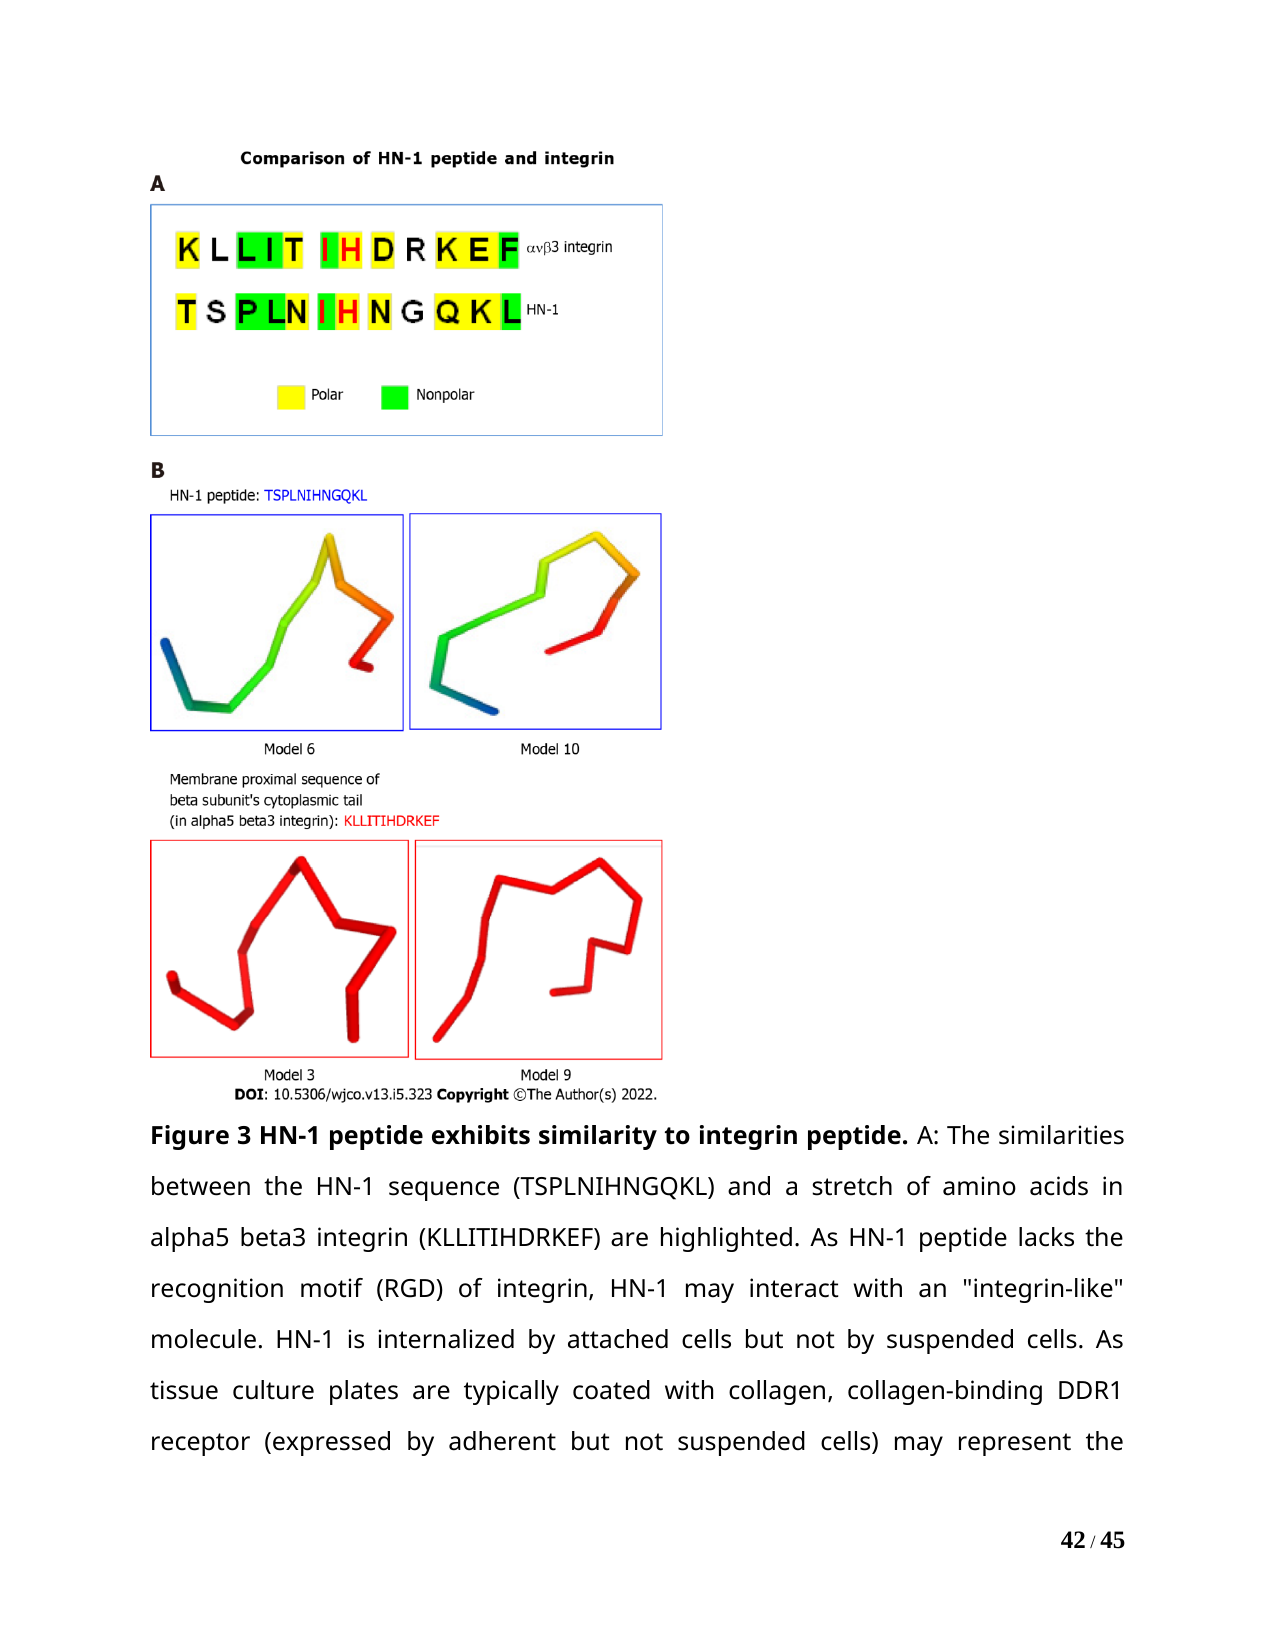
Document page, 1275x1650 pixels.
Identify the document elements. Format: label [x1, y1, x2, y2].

text [150, 1117, 1125, 1458]
picture [150, 150, 663, 1104]
